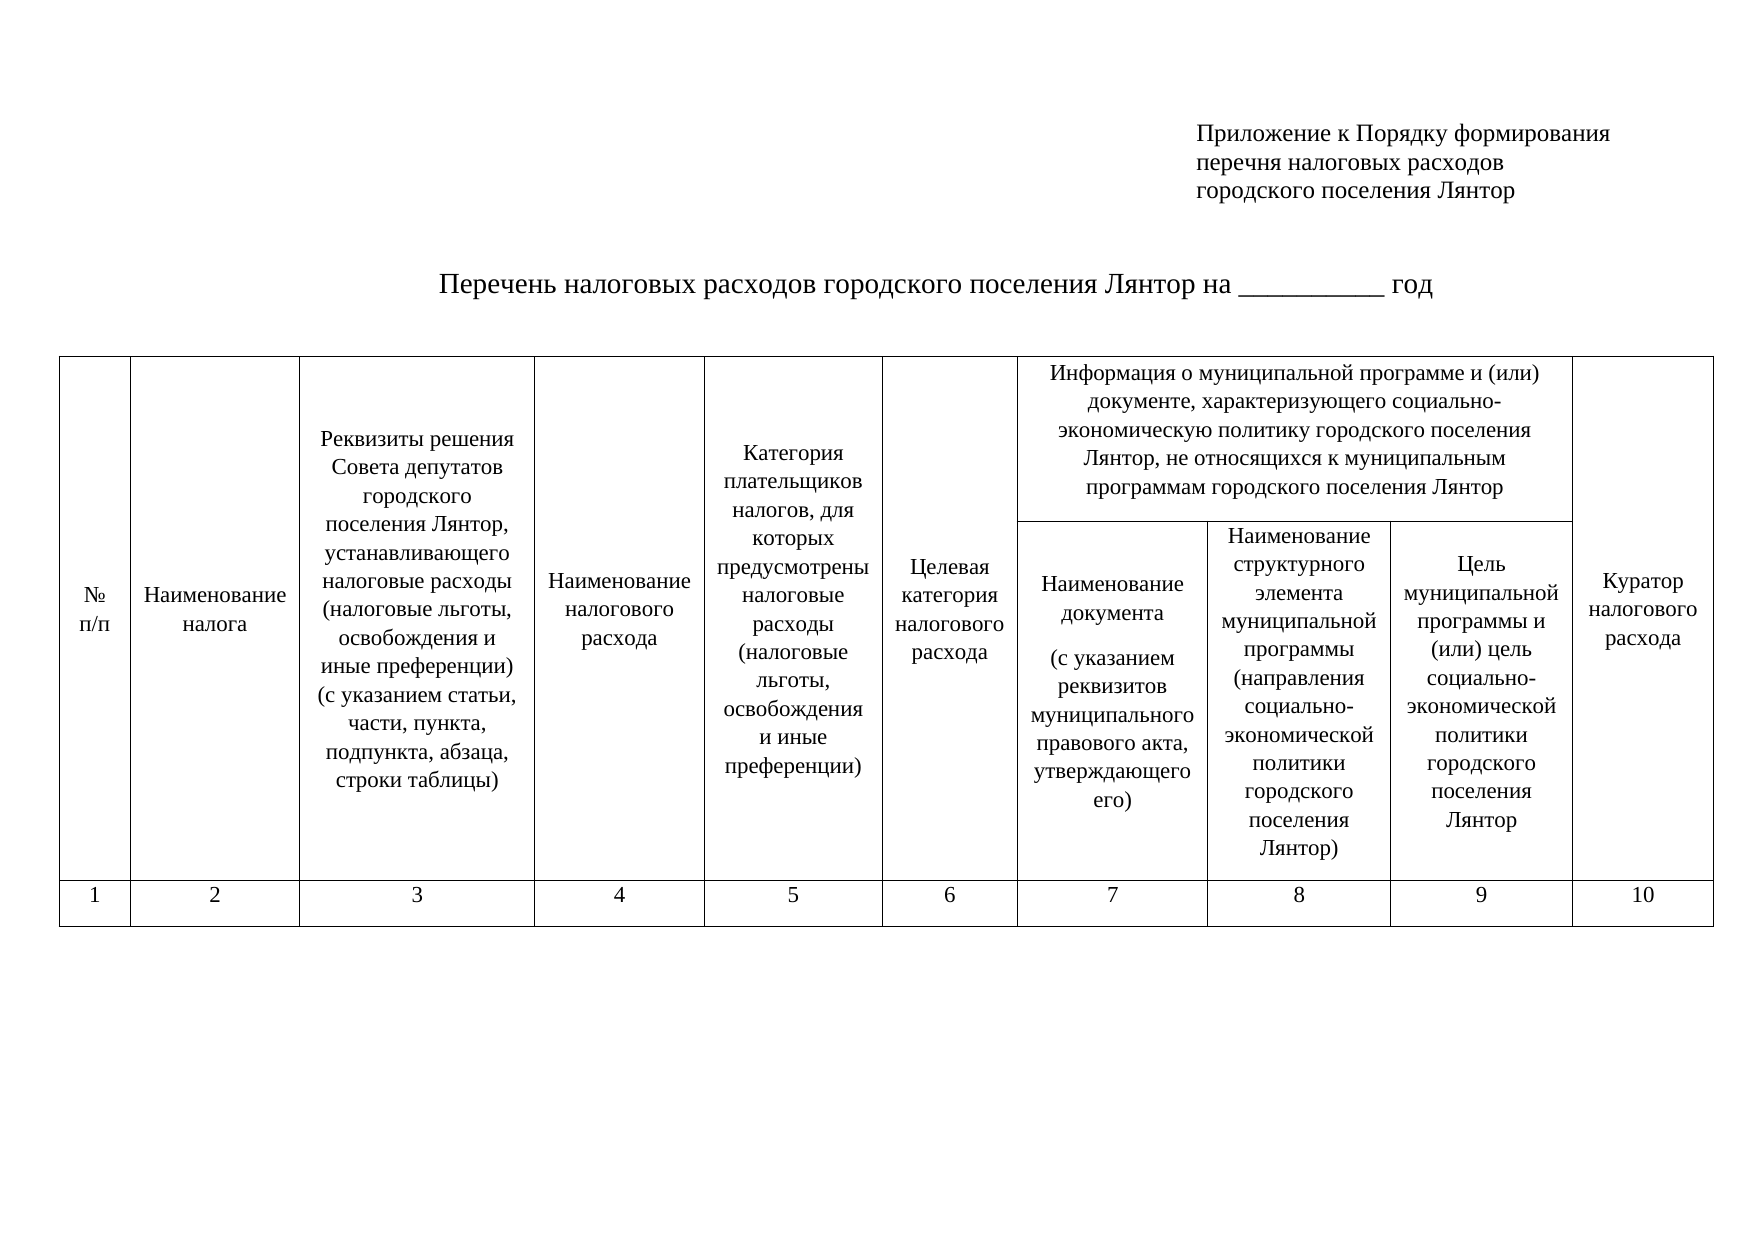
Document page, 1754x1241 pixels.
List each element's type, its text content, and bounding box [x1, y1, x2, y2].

title Приложение к Порядку формирования [177, 118, 1695, 147]
table_cell 8 [1208, 881, 1390, 926]
table_header Реквизиты решения Совета депутатов городского поселения Лянтор, устанавливающего налоговые расходы (налоговые льготы, освобождения и иные преференции) (с указанием статьи, части, пункта, подпункта, абзаца, строки таблицы) [300, 357, 534, 879]
table_cell 9 [1391, 881, 1572, 926]
table_header № п/п [60, 357, 130, 879]
table_cell 4 [535, 881, 704, 926]
table_header Целевая категория налогового расхода [883, 357, 1017, 879]
title перечня налоговых расходов [177, 147, 1695, 176]
table_header Информация о муниципальной программе и (или) документе, характеризующего социально-экономическую политику городского поселения Лянтор, не относящихся к муниципальным программам городского поселения Лянтор [1018, 357, 1572, 521]
table_cell Наименование структурного элемента муниципальной программы (направления социально-экономической политики городского поселения Лянтор) [1208, 522, 1390, 879]
table_header Куратор налогового расхода [1573, 357, 1713, 879]
table_header Наименование налогового расхода [535, 357, 704, 879]
table_cell 6 [883, 881, 1017, 926]
title городского поселения Лянтор [177, 176, 1695, 204]
table_header Категория плательщиков налогов, для которых предусмотрены налоговые расходы (налоговые льготы, освобождения и иные преференции) [705, 357, 882, 879]
table_cell 3 [300, 881, 534, 926]
table_cell Наименование документа (с указанием реквизитов муниципального правового акта, утверждающего его) [1018, 522, 1207, 879]
table_cell Цель муниципальной программы и (или) цель социально-экономической политики городского поселения Лянтор [1391, 522, 1572, 879]
table_cell 7 [1018, 881, 1207, 926]
text Перечень налоговых расходов городского поселения Лянтор на __________ год [177, 266, 1695, 299]
table_cell 10 [1573, 881, 1713, 926]
table_cell 1 [60, 881, 130, 926]
table_cell 5 [705, 881, 882, 926]
table_header Наименование налога [131, 357, 299, 879]
table_cell 2 [131, 881, 299, 926]
